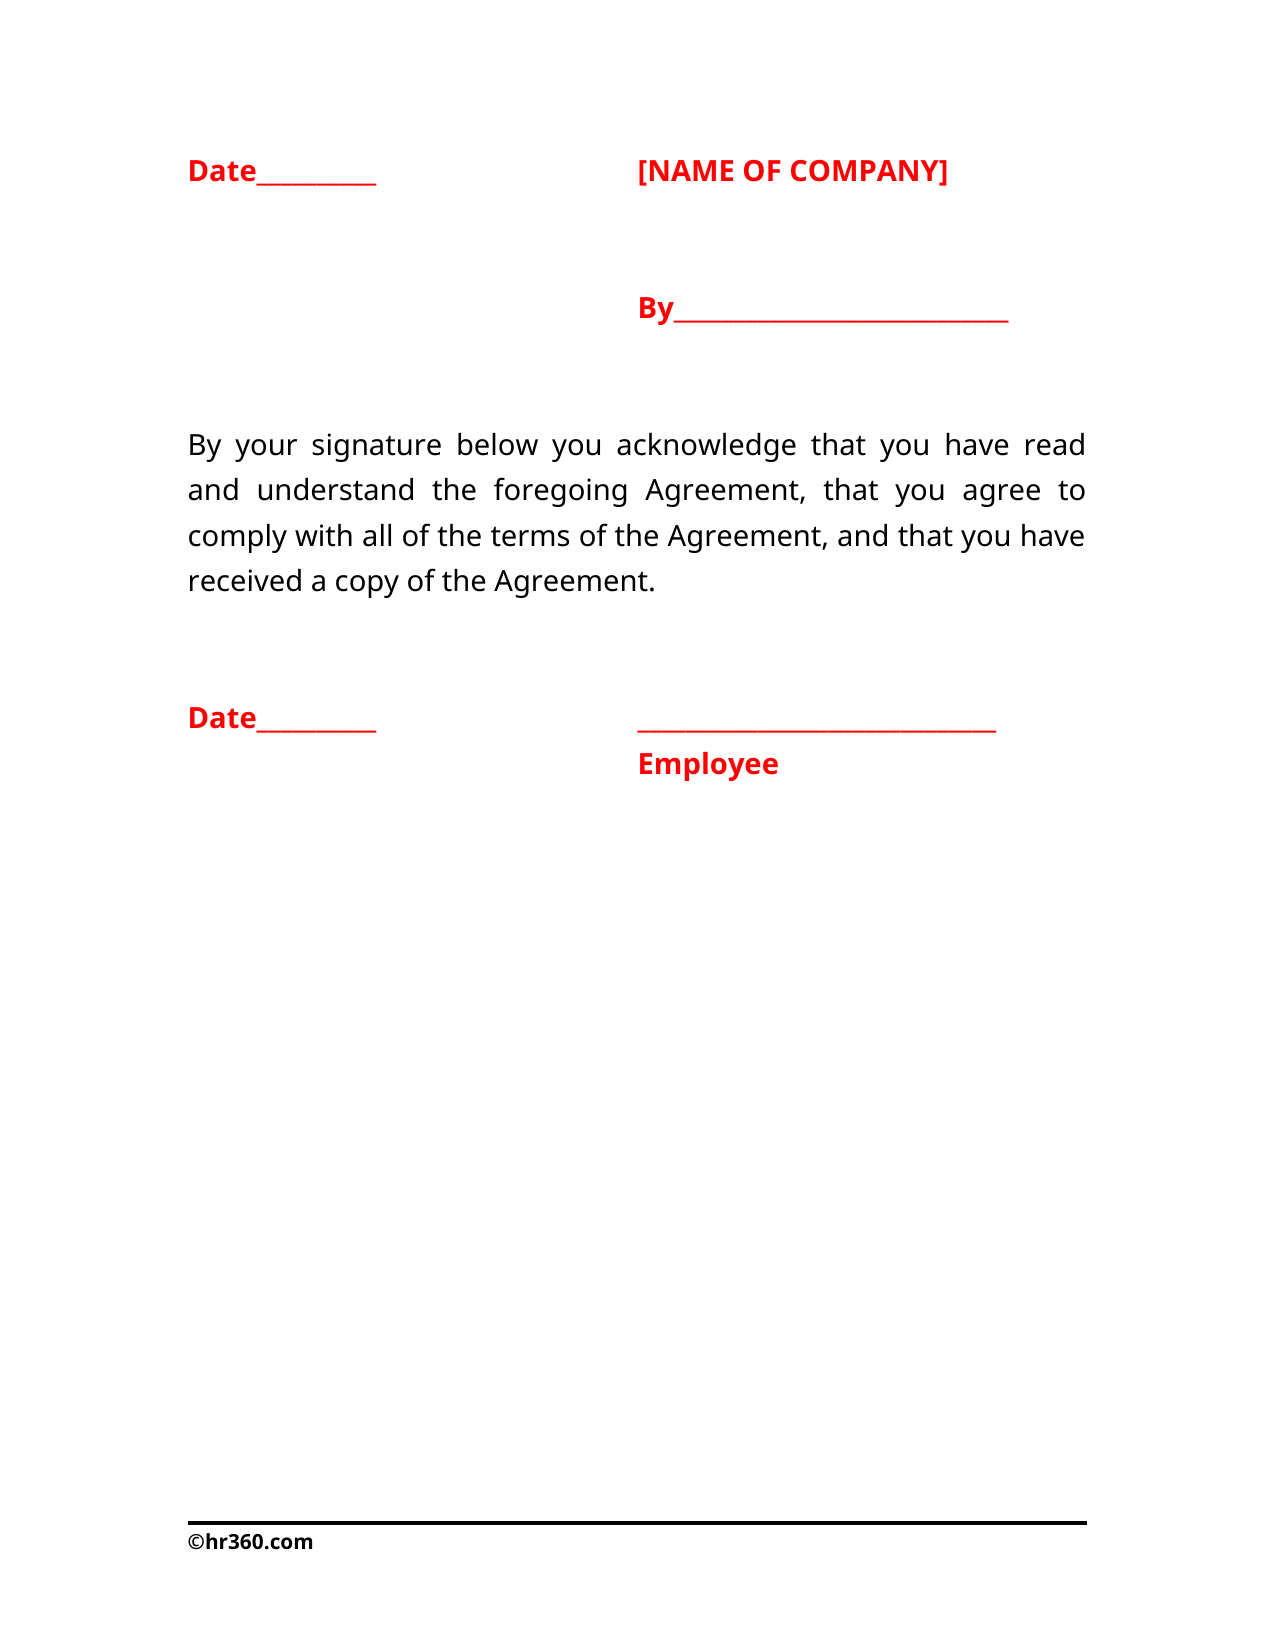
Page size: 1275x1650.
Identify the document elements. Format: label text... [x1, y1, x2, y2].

text By your signature below you acknowledge that you have read and understand the foregoing Agreement, that you agree to comply with all of the terms of the Agreement, and that you have received a copy of the Agreement. [187, 424, 1087, 600]
text By____________________________ [187, 287, 1087, 327]
text Employee [187, 743, 1087, 783]
text Date__________ [NAME OF COMPANY] [187, 150, 1087, 190]
text Date__________ ______________________________ [187, 697, 1087, 737]
